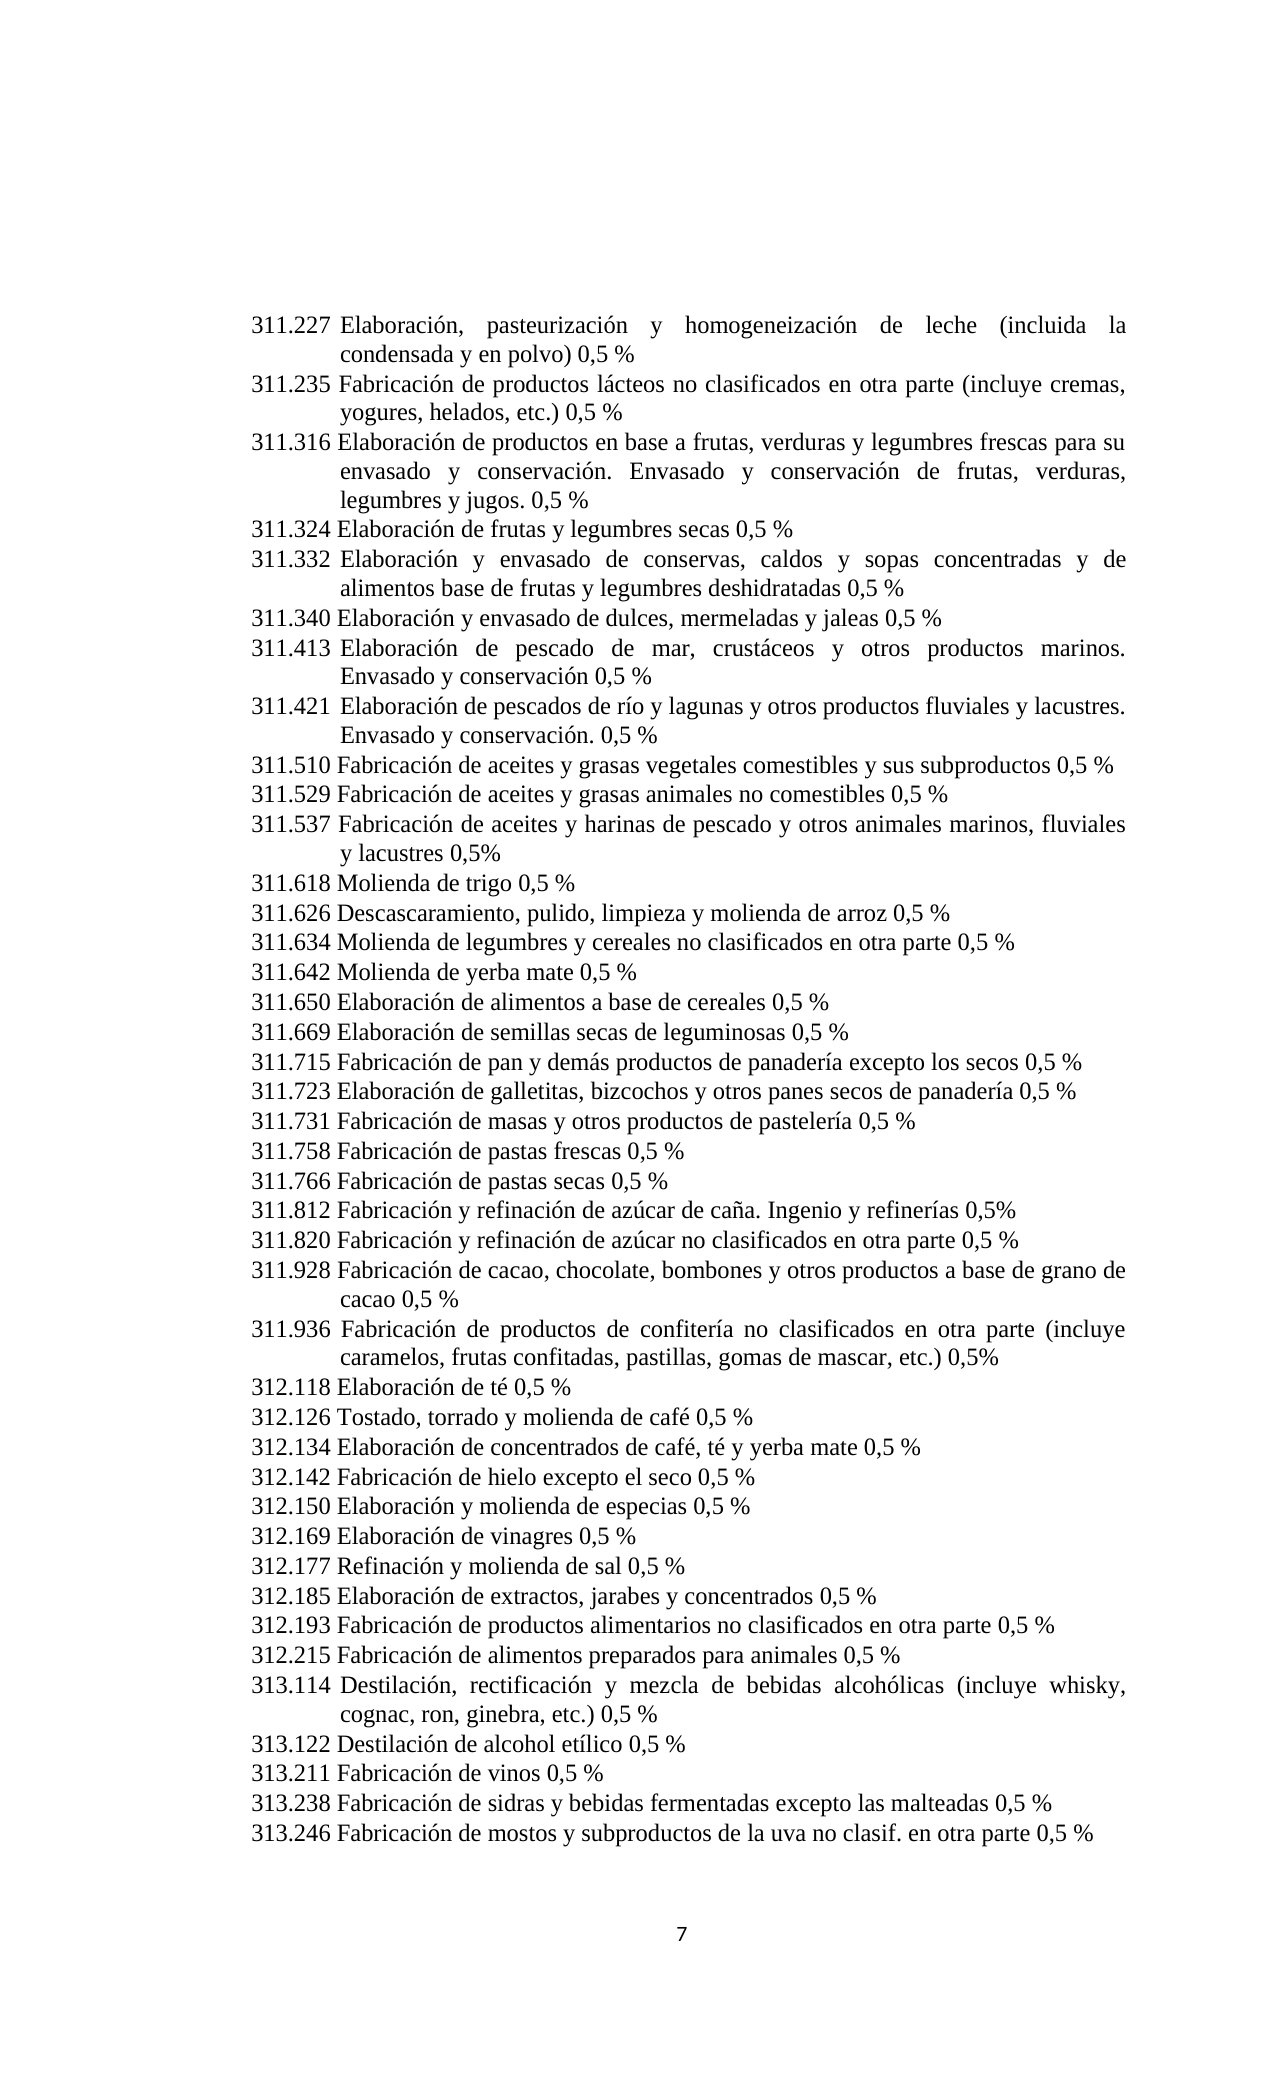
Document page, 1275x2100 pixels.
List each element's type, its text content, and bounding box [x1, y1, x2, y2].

text 311.936 Fabricación de productos de confitería no clasificados en otra parte (incluye caramelos, frutas confitadas, pastillas, gomas de mascar, etc.) 0,5% [251, 1314, 1127, 1371]
text 312.169 Elaboración de vinagres 0,5 % [251, 1521, 1127, 1550]
text 311.510 Fabricación de aceites y grasas vegetales comestibles y sus subproductos 0,5 % [251, 750, 1127, 778]
text 311.421 Elaboración de pescados de río y lagunas y otros productos fluviales y lacustres. Envasado y conservación. 0,5 % [251, 691, 1127, 749]
text 311.642 Molienda de yerba mate 0,5 % [251, 957, 1127, 986]
text 311.235 Fabricación de productos lácteos no clasificados en otra parte (incluye cremas, yogures, helados, etc.) 0,5 % [251, 369, 1127, 426]
text 311.758 Fabricación de pastas frescas 0,5 % [251, 1136, 1127, 1165]
text 311.324 Elaboración de frutas y legumbres secas 0,5 % [251, 514, 1127, 543]
text 313.122 Destilación de alcohol etílico 0,5 % [251, 1729, 1127, 1757]
text 313.238 Fabricación de sidras y bebidas fermentadas excepto las malteadas 0,5 % [251, 1788, 1127, 1817]
text 311.812 Fabricación y refinación de azúcar de caña. Ingenio y refinerías 0,5% [251, 1196, 1127, 1224]
text 311.731 Fabricación de masas y otros productos de pastelería 0,5 % [251, 1106, 1127, 1135]
text 311.820 Fabricación y refinación de azúcar no clasificados en otra parte 0,5 % [251, 1225, 1127, 1254]
text 312.193 Fabricación de productos alimentarios no clasificados en otra parte 0,5 % [251, 1611, 1127, 1639]
text 311.723 Elaboración de galletitas, bizcochos y otros panes secos de panadería 0,5 % [251, 1076, 1127, 1105]
text 311.413 Elaboración de pescado de mar, crustáceos y otros productos marinos. Envasado y conservación 0,5 % [251, 633, 1127, 690]
text 311.537 Fabricación de aceites y harinas de pescado y otros animales marinos, fluviales y lacustres 0,5% [251, 809, 1127, 867]
text 311.669 Elaboración de semillas secas de leguminosas 0,5 % [251, 1017, 1127, 1046]
text 312.150 Elaboración y molienda de especias 0,5 % [251, 1491, 1127, 1520]
text 312.185 Elaboración de extractos, jarabes y concentrados 0,5 % [251, 1581, 1127, 1609]
text 311.227 Elaboración, pasteurización y homogeneización de leche (incluida la condensada y en polvo) 0,5 % [251, 310, 1127, 368]
text 311.650 Elaboración de alimentos a base de cereales 0,5 % [251, 987, 1127, 1016]
text 312.118 Elaboración de té 0,5 % [251, 1372, 1127, 1401]
text 312.142 Fabricación de hielo excepto el seco 0,5 % [251, 1462, 1127, 1490]
text 311.715 Fabricación de pan y demás productos de panadería excepto los secos 0,5 % [251, 1047, 1127, 1075]
text 313.211 Fabricación de vinos 0,5 % [251, 1758, 1127, 1787]
text 311.340 Elaboración y envasado de dulces, mermeladas y jaleas 0,5 % [251, 603, 1127, 632]
text 311.316 Elaboración de productos en base a frutas, verduras y legumbres frescas para su envasado y conservación. Envasado y conservación de frutas, verduras, legumbres y jugos. 0,5 % [251, 427, 1127, 513]
text 312.126 Tostado, torrado y molienda de café 0,5 % [251, 1402, 1127, 1431]
text 311.766 Fabricación de pastas secas 0,5 % [251, 1166, 1127, 1194]
text 312.134 Elaboración de concentrados de café, té y yerba mate 0,5 % [251, 1432, 1127, 1461]
text 313.114 Destilación, rectificación y mezcla de bebidas alcohólicas (incluye whisky, cognac, ron, ginebra, etc.) 0,5 % [251, 1670, 1127, 1728]
text 312.177 Refinación y molienda de sal 0,5 % [251, 1551, 1127, 1580]
text 313.246 Fabricación de mostos y subproductos de la uva no clasif. en otra parte 0,5 % [251, 1818, 1127, 1847]
text 311.626 Descascaramiento, pulido, limpieza y molienda de arroz 0,5 % [251, 898, 1127, 926]
text 311.332 Elaboración y envasado de conservas, caldos y sopas concentradas y de alimentos base de frutas y legumbres deshidratadas 0,5 % [251, 544, 1127, 602]
text 311.529 Fabricación de aceites y grasas animales no comestibles 0,5 % [251, 779, 1127, 808]
text 311.928 Fabricación de cacao, chocolate, bombones y otros productos a base de grano de cacao 0,5 % [251, 1255, 1127, 1313]
text 312.215 Fabricación de alimentos preparados para animales 0,5 % [251, 1640, 1127, 1669]
text 311.634 Molienda de legumbres y cereales no clasificados en otra parte 0,5 % [251, 927, 1127, 956]
text 311.618 Molienda de trigo 0,5 % [251, 868, 1127, 897]
